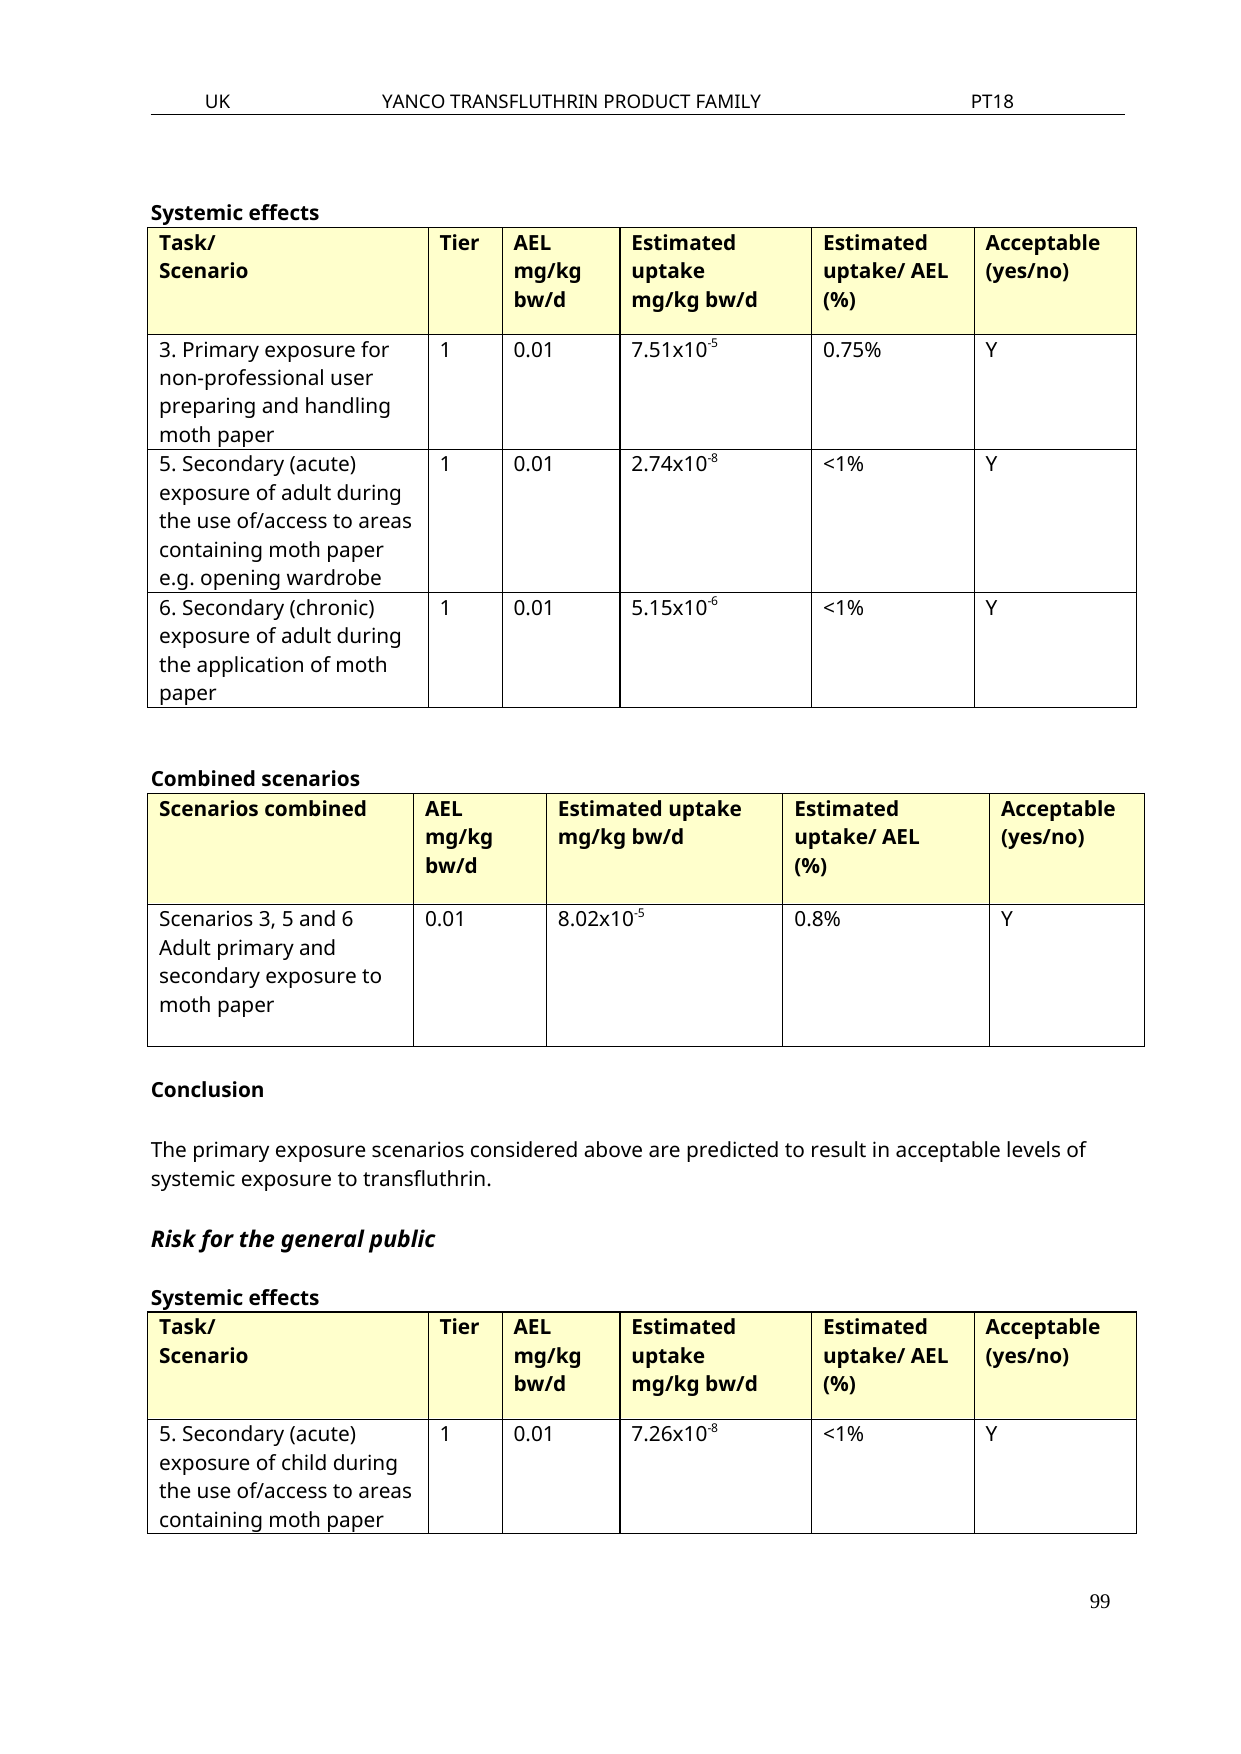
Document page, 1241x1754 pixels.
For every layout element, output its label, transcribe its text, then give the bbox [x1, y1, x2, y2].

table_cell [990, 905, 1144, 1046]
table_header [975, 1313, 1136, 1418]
text Systemic effects [151, 198, 1110, 227]
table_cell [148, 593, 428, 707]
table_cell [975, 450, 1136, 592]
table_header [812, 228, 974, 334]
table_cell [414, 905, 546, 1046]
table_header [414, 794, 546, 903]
text Systemic effects [151, 1283, 1110, 1311]
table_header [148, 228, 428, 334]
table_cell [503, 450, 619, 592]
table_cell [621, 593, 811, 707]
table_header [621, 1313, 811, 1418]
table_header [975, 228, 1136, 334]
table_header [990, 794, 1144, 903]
text The primary exposure scenarios considered above are predicted to result in acceptable levels of systemic exposure to transfluthrin. [151, 1135, 1110, 1192]
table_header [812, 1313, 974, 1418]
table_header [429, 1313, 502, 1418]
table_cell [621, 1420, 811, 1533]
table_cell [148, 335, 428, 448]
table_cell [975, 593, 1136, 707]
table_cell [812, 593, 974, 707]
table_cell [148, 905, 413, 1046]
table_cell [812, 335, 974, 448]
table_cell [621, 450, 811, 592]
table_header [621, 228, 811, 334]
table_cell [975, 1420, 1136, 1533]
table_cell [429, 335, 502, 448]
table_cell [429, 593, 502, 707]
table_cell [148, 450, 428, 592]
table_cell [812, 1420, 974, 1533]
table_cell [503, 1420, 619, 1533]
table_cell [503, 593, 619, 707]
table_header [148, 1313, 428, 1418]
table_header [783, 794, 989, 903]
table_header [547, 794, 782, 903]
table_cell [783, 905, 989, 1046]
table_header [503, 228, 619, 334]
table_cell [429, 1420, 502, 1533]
text Conclusion [151, 1076, 1110, 1104]
text Combined scenarios [151, 764, 1110, 793]
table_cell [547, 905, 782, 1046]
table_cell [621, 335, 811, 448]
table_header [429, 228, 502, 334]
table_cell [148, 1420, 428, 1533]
text Risk for the general public [151, 1223, 1110, 1254]
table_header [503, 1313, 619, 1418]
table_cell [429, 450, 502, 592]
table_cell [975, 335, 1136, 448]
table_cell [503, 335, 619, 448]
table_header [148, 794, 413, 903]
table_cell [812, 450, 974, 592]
